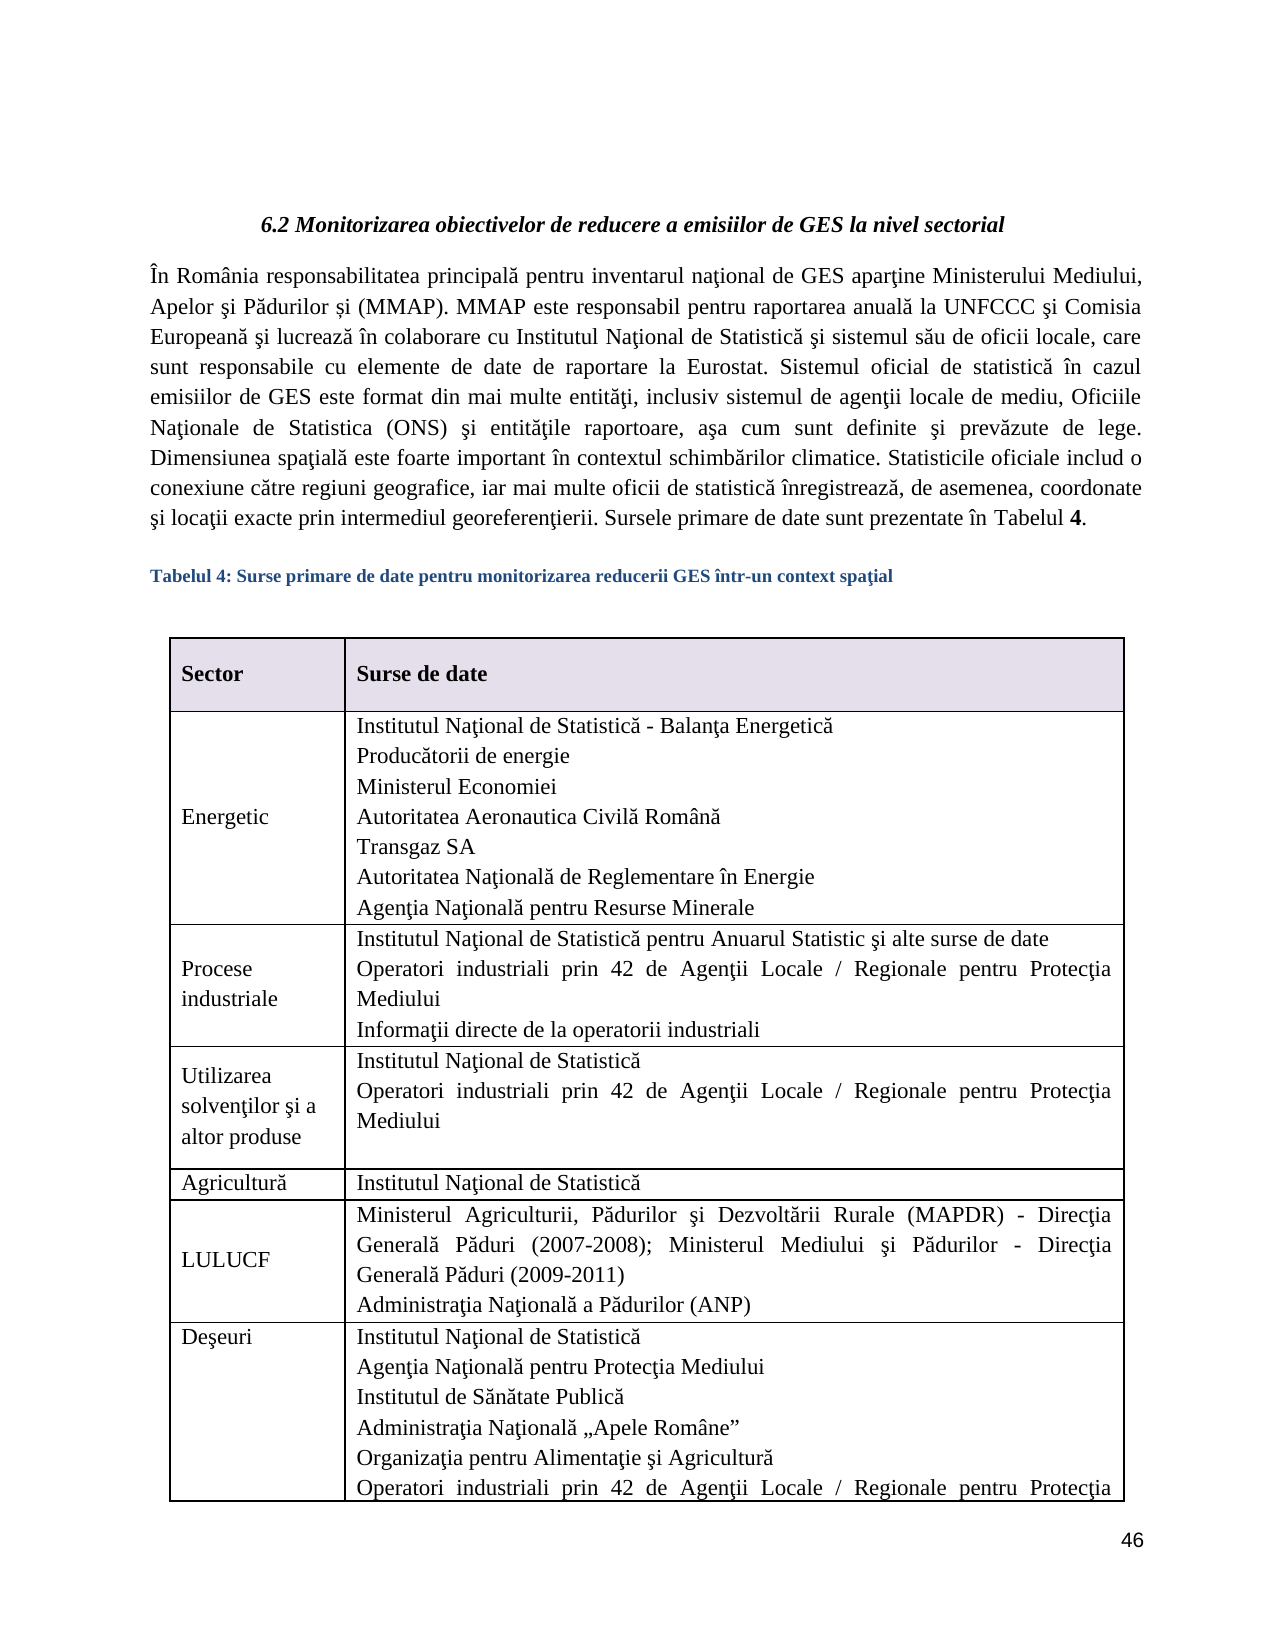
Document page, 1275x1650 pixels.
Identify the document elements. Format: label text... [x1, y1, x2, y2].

table_cell Procese industriale [171, 925, 344, 1046]
table_cell Utilizarea solvenţilor şi a altor produse [171, 1047, 344, 1168]
text În România responsabilitatea principală pentru inventarul naţional de GES aparţine Ministerului Mediului, Apelor şi Pădurilor și (MMAP). MMAP este responsabil pentru raportarea anuală la UNFCCC şi Comisia Europeană şi lucrează în colaborare cu Institutul Naţional de Statistică şi sistemul său de oficii locale, care sunt responsabile cu elemente de date de raportare la Eurostat. Sistemul oficial de statistică în cazul emisiilor de GES este format din mai multe entităţi, inclusiv sistemul de agenţii locale de mediu, Oficiile Naţionale de Statistica (ONS) şi entităţile raportoare, aşa cum sunt definite şi prevăzute de lege. Dimensiunea spaţială este foarte important în contextul schimbărilor climatice. Statisticile oficiale includ o conexiune către regiuni geografice, iar mai multe oficii de statistică înregistrează, de asemenea, coordonate şi locaţii exacte prin intermediul georeferenţierii. Sursele primare de date sunt prezentate în Tabelul 4. [150, 262, 1144, 531]
table_cell Institutul Naţional de Statistică Operatori industriali prin 42 de Agenţii Locale / Regionale pentru Protecţia Mediului [346, 1047, 1123, 1168]
table_header Sector [171, 639, 344, 711]
table_cell Institutul Naţional de Statistică [346, 1170, 1123, 1199]
table_cell Institutul Naţional de Statistică pentru Anuarul Statistic şi alte surse de date Operatori industriali prin 42 de Agenţii Locale / Regionale pentru Protecţia Mediului Informaţii directe de la operatorii industriali [346, 925, 1123, 1046]
table_cell Energetic [171, 712, 344, 923]
table_cell Deşeuri [171, 1323, 344, 1500]
table_header Surse de date [346, 639, 1123, 711]
table_cell Institutul Naţional de Statistică - Balanţa Energetică Producătorii de energie Ministerul Economiei Autoritatea Aeronautica Civilă Română Transgaz SA Autoritatea Naţională de Reglementare în Energie Agenţia Naţională pentru Resurse Minerale [346, 712, 1123, 923]
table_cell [346, 1323, 1123, 1500]
text Tabelul 4: Surse primare de date pentru monitorizarea reducerii GES într-un context spaţial [150, 564, 1144, 586]
table_cell Agricultură [171, 1170, 344, 1199]
subtitle 6.2 Monitorizarea obiectivelor de reducere a emisiilor de GES la nivel sectorial [261, 211, 1144, 237]
table_cell LULUCF [171, 1201, 344, 1321]
table_cell Ministerul Agriculturii, Pădurilor şi Dezvoltării Rurale (MAPDR) - Direcţia Generală Păduri (2007-2008); Ministerul Mediului şi Pădurilor - Direcţia Generală Păduri (2009-2011) Administraţia Naţională a Pădurilor (ANP) [346, 1201, 1123, 1321]
